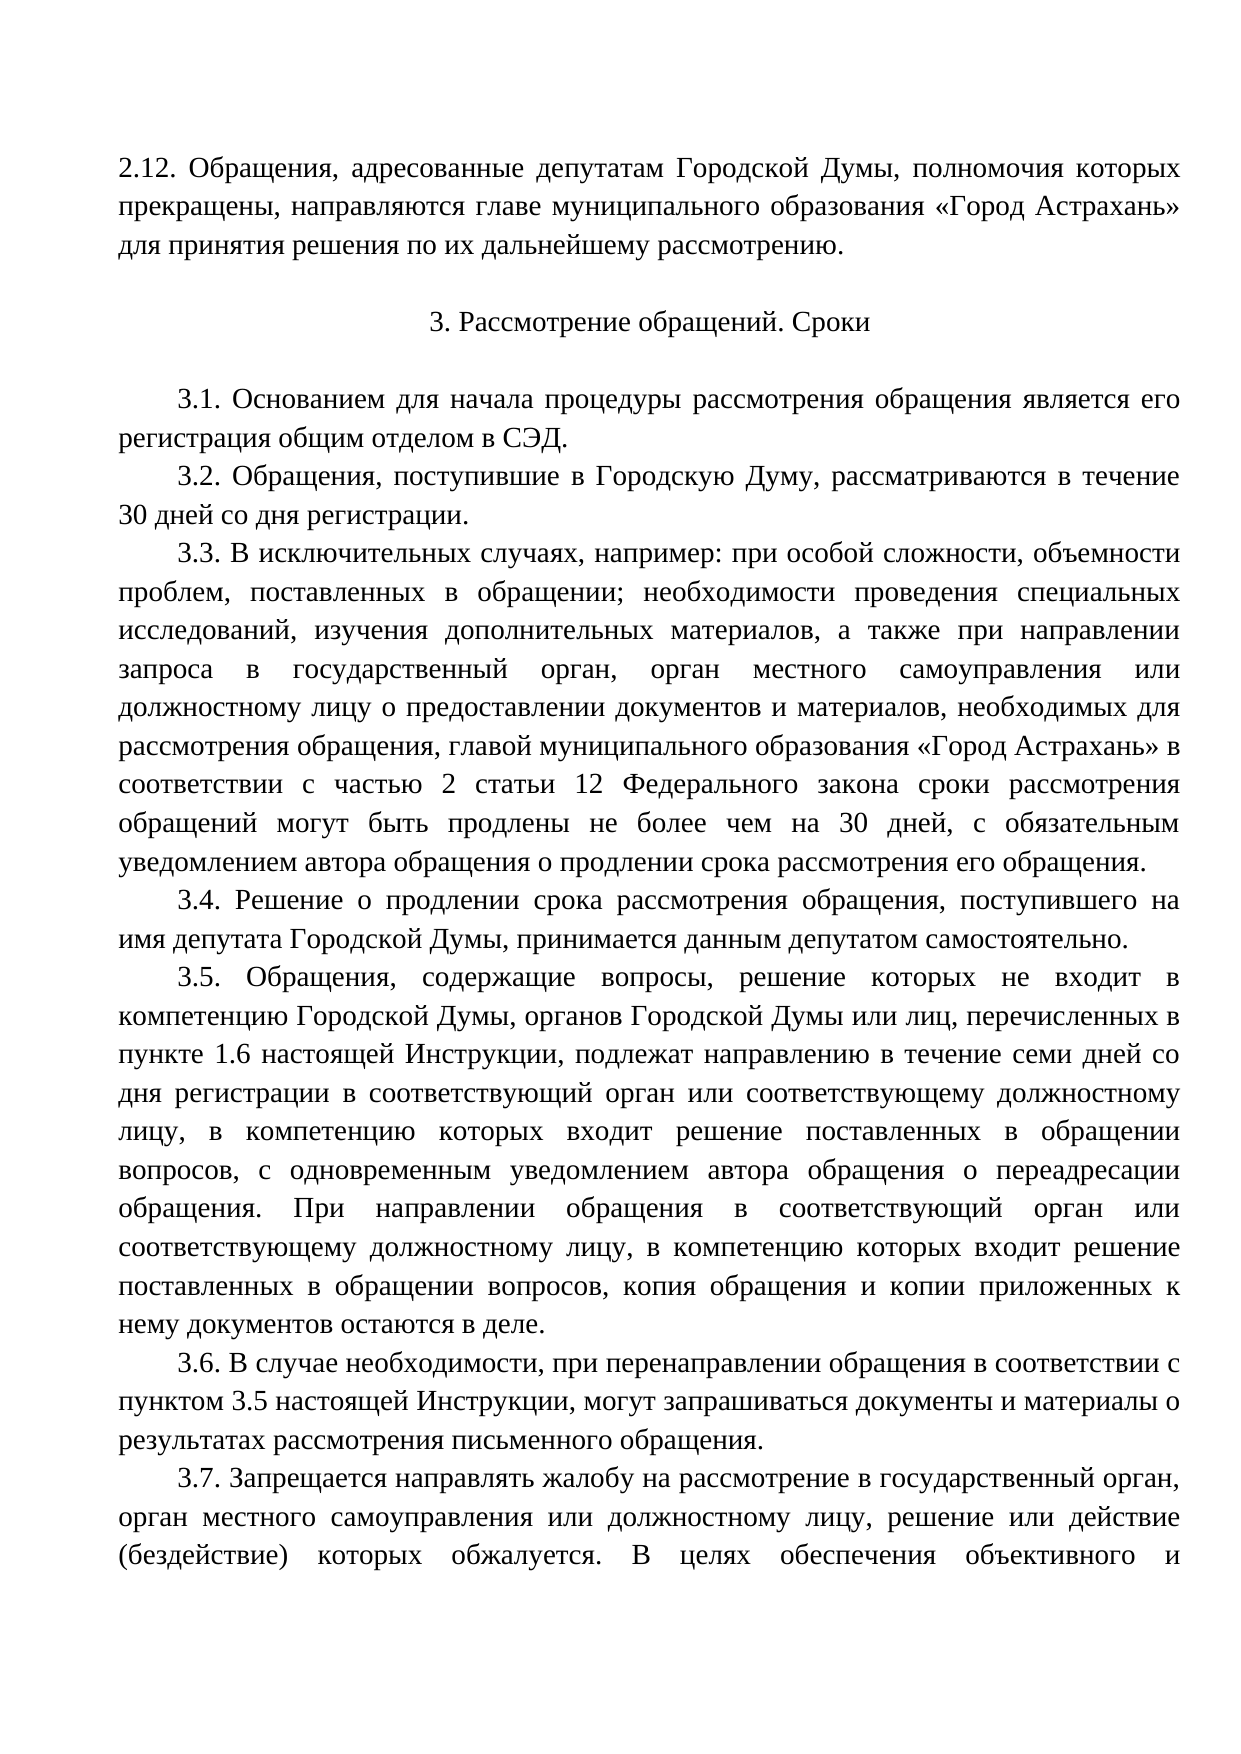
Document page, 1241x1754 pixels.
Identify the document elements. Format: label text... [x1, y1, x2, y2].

list 3. Рассмотрение обращений. Сроки [118, 304, 1181, 338]
list 3.2. Обращения, поступившие в Городскую Думу, рассматриваются в течение 30 дней со дня регистрации. [118, 458, 1181, 530]
list 3.6. В случае необходимости, при перенаправлении обращения в соответствии с пунктом 3.5 настоящей Инструкции, могут запрашиваться документы и материалы о результатах рассмотрения письменного обращения. [118, 1345, 1181, 1455]
list 2.12. Обращения, адресованные депутатам Городской Думы, полномочия которых прекращены, направляются главе муниципального образования «Город Астрахань» для принятия решения по их дальнейшему рассмотрению. [118, 150, 1181, 261]
list 3.5. Обращения, содержащие вопросы, решение которых не входит в компетенцию Городской Думы, органов Городской Думы или лиц, перечисленных в пункте 1.6 настоящей Инструкции, подлежат направлению в течение семи дней со дня регистрации в соответствующий орган или соответствующему должностному лицу, в компетенцию которых входит решение поставленных в обращении вопросов, с одновременным уведомлением автора обращения о переадресации обращения. При направлении обращения в соответствующий орган или соответствующему должностному лицу, в компетенцию которых входит решение поставленных в обращении вопросов, копия обращения и копии приложенных к нему документов остаются в деле. [118, 959, 1181, 1340]
list 3.1. Основанием для начала процедуры рассмотрения обращения является его регистрация общим отделом в СЭД. [118, 381, 1181, 453]
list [118, 1460, 1181, 1571]
list 3.4. Решение о продлении срока рассмотрения обращения, поступившего на имя депутата Городской Думы, принимается данным депутатом самостоятельно. [118, 882, 1181, 954]
list 3.3. В исключительных случаях, например: при особой сложности, объемности проблем, поставленных в обращении; необходимости проведения специальных исследований, изучения дополнительных материалов, а также при направлении запроса в государственный орган, орган местного самоуправления или должностному лицу о предоставлении документов и материалов, необходимых для рассмотрения обращения, главой муниципального образования «Город Астрахань» в соответствии с частью 2 статьи 12 Федерального закона сроки рассмотрения обращений могут быть продлены не более чем на 30 дней, с обязательным уведомлением автора обращения о продлении срока рассмотрения его обращения. [118, 535, 1181, 877]
